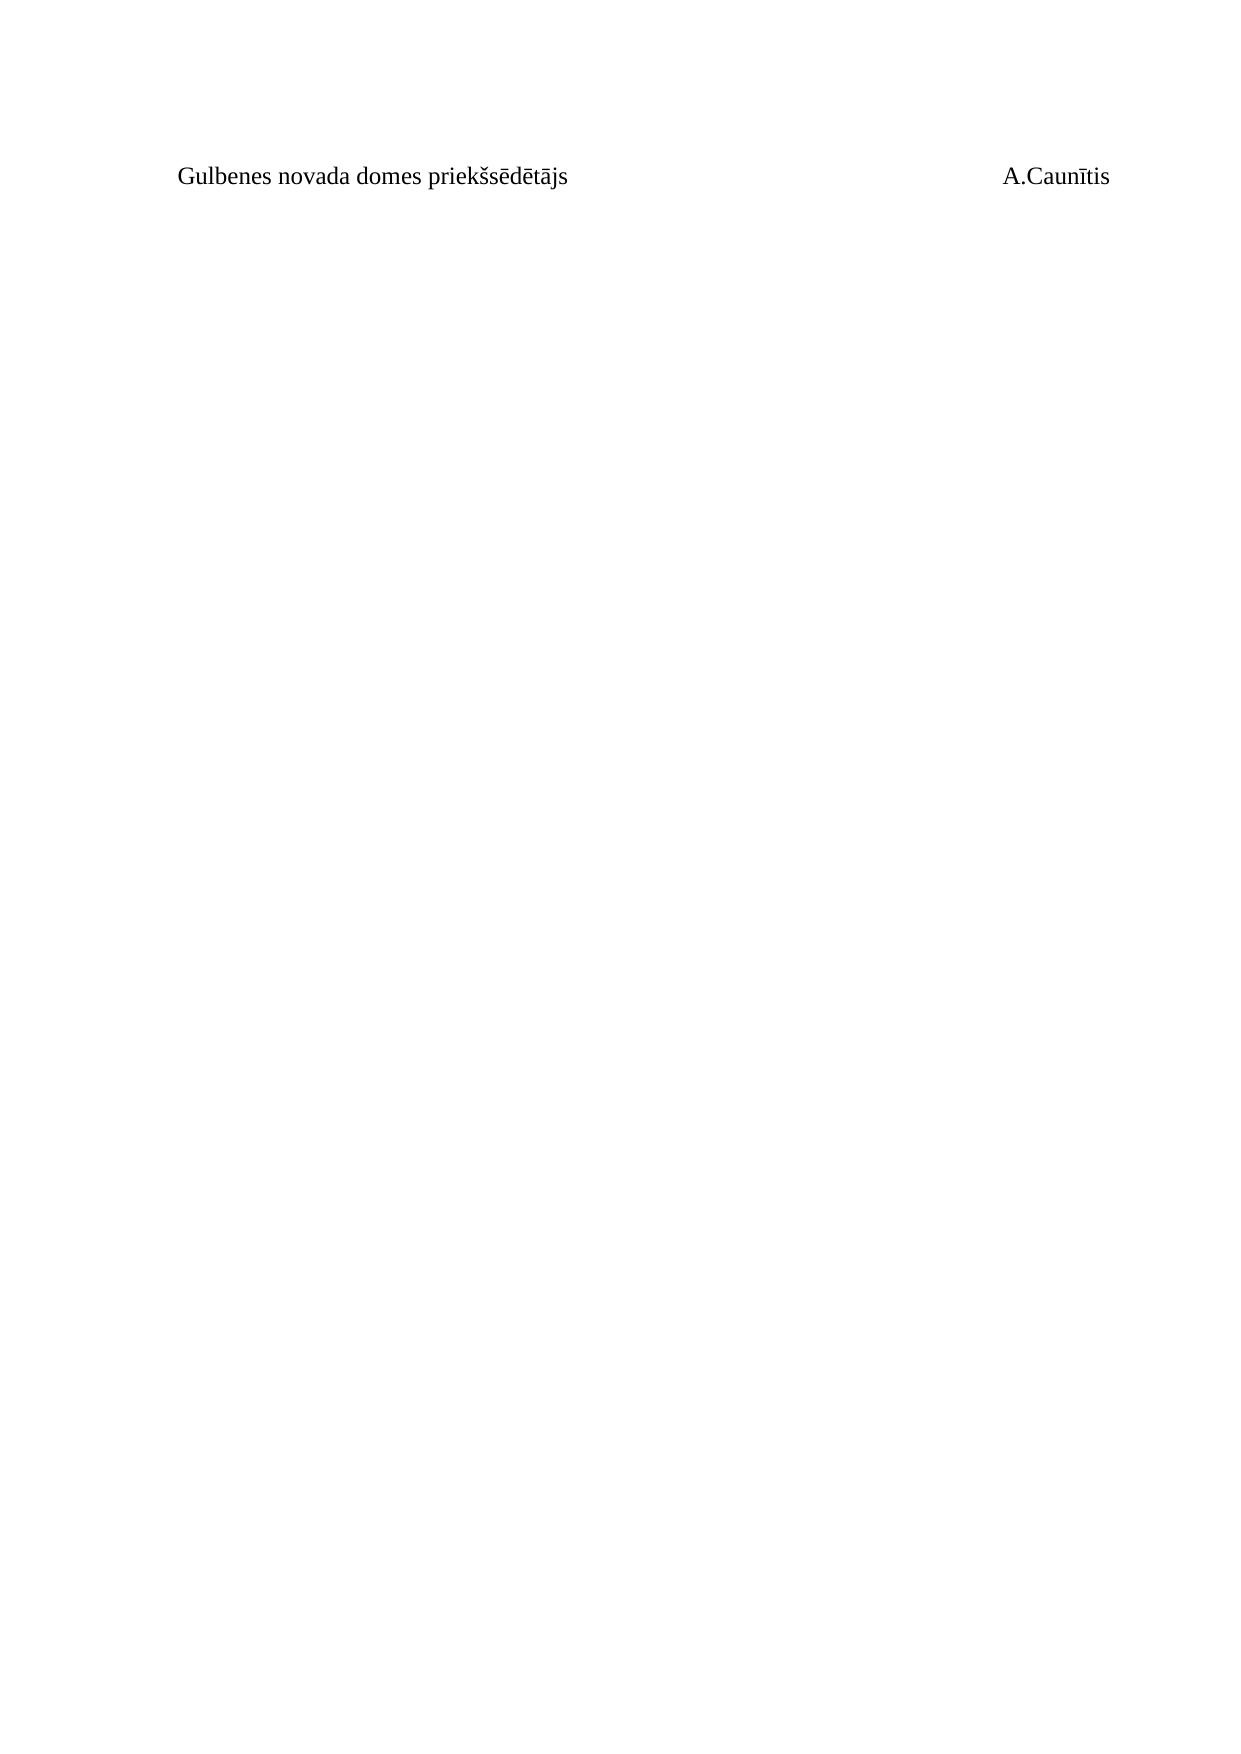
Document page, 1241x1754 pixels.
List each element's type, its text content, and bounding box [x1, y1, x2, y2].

text Gulbenes novada domes priekšsēdētājs A.Caunītis [177, 161, 1152, 190]
